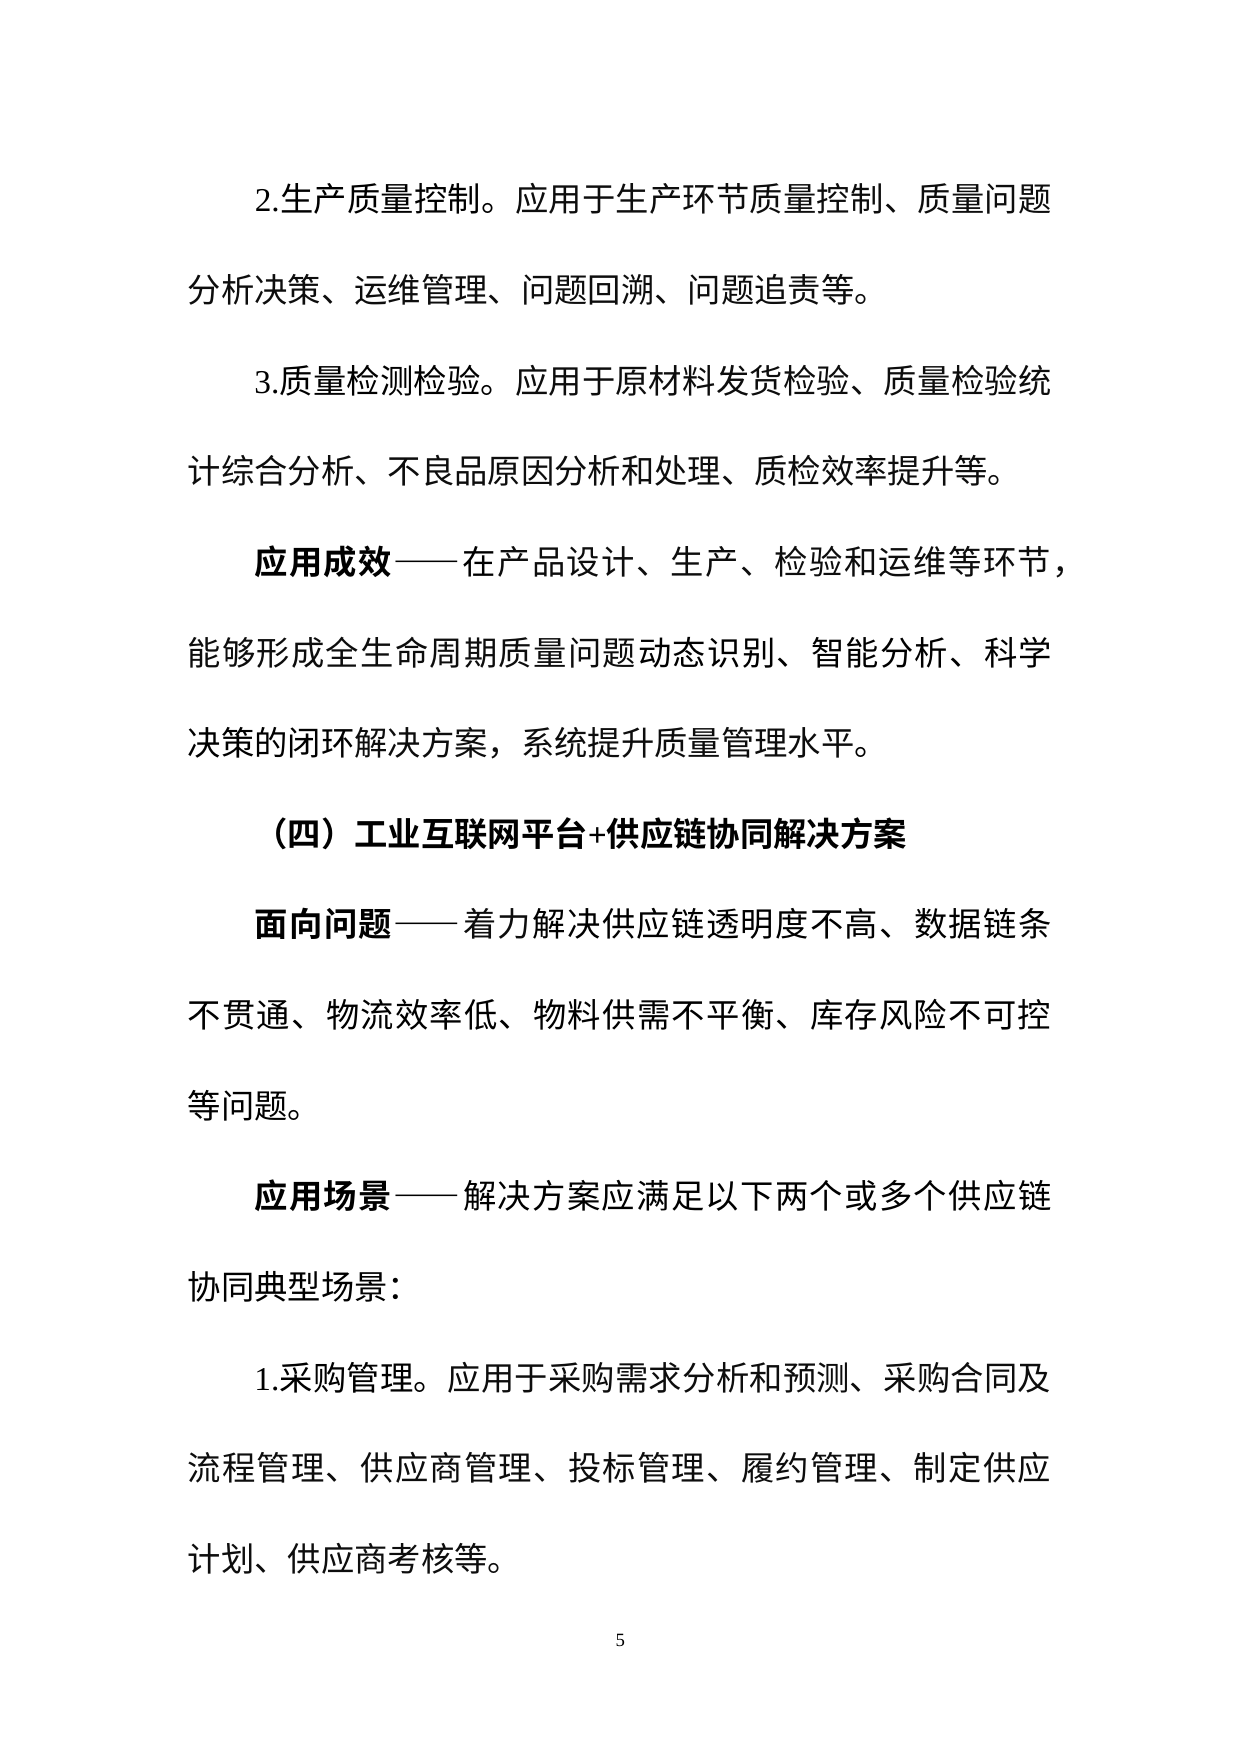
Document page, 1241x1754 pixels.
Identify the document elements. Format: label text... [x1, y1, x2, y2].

text 2.生产质量控制。应用于生产环节质量控制、质量问题分析决策、运维管理、问题回溯、问题追责等。 [187, 152, 1053, 333]
text 面向问题——着力解决供应链透明度不高、数据链条不贯通、物流效率低、物料供需不平衡、库存风险不可控等问题。 [187, 877, 1053, 1149]
text 3.质量检测检验。应用于原材料发货检验、质量检验统计综合分析、不良品原因分析和处理、质检效率提升等。 [187, 333, 1053, 514]
text 1.采购管理。应用于采购需求分析和预测、采购合同及流程管理、供应商管理、投标管理、履约管理、制定供应计划、供应商考核等。 [187, 1330, 1053, 1602]
text （四）工业互联网平台+供应链协同解决方案 [187, 786, 1053, 877]
text 应用场景——解决方案应满足以下两个或多个供应链协同典型场景： [187, 1149, 1053, 1330]
text 应用成效——在产品设计、生产、检验和运维等环节，能够形成全生命周期质量问题动态识别、智能分析、科学决策的闭环解决方案，系统提升质量管理水平。 [187, 514, 1053, 786]
